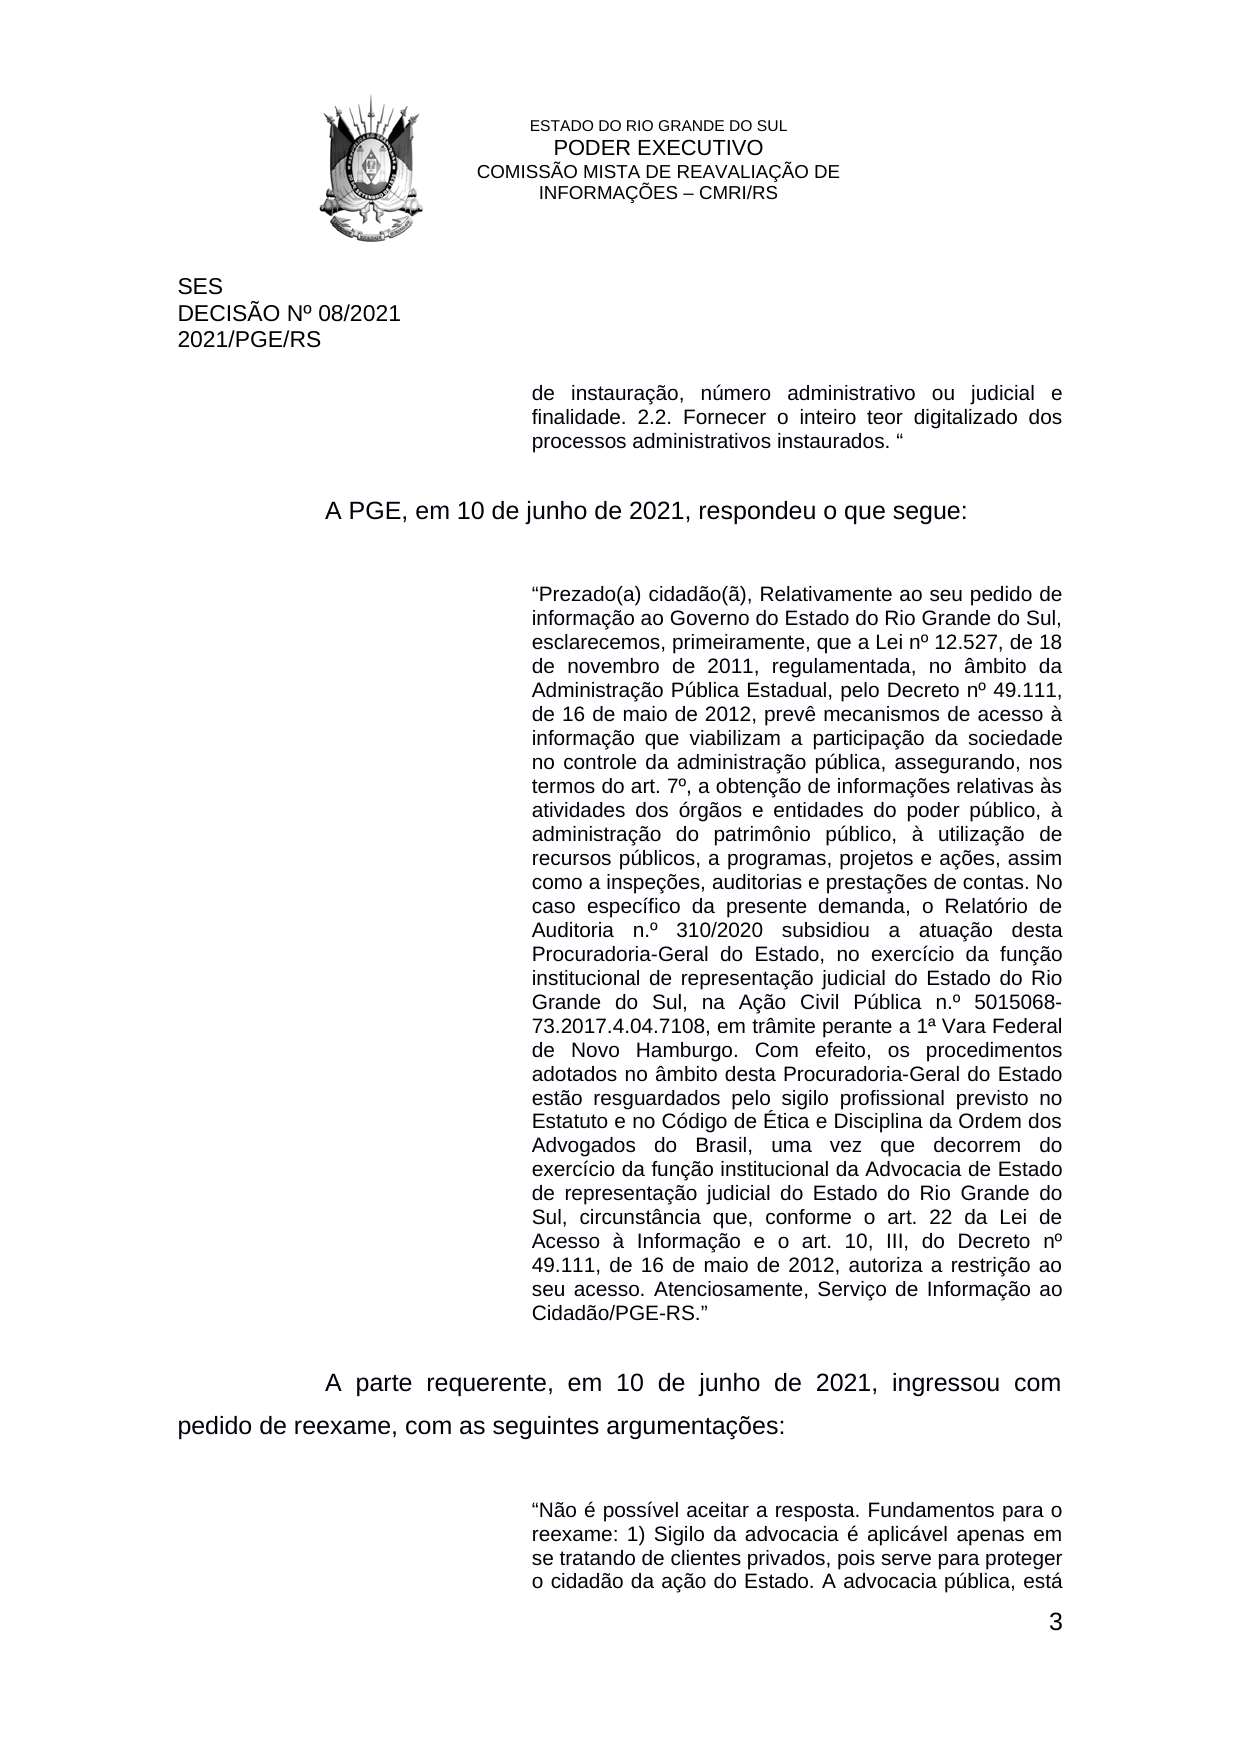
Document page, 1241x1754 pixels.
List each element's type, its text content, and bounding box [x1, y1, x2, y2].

picture [319, 93, 423, 244]
text A PGE, em 10 de junho de 2021, respondeu o que segue: [177, 496, 1063, 525]
text “Prezado(a) cidadão(ã), Relativamente ao seu pedido de informação ao Governo do Estado do Rio Grande do Sul, esclarecemos, primeiramente, que a Lei nº 12.527, de 18 de novembro de 2011, regulamentada, no âmbito da Administração Pública Estadual, pelo Decreto nº 49.111, de 16 de maio de 2012, prevê mecanismos de acesso à informação que viabilizam a participação da sociedade no controle da administração pública, assegurando, nos termos do art. 7º, a obtenção de informações relativas às atividades dos órgãos e entidades do poder público, à administração do patrimônio público, à utilização de recursos públicos, a programas, projetos e ações, assim como a inspeções, auditorias e prestações de contas. No caso específico da presente demanda, o Relatório de Auditoria n.º 310/2020 subsidiou a atuação desta Procuradoria-Geral do Estado, no exercício da função institucional de representação judicial do Estado do Rio Grande do Sul, na Ação Civil Pública n.º 5015068-73.2017.4.04.7108, em trâmite perante a 1ª Vara Federal de Novo Hamburgo. Com efeito, os procedimentos adotados no âmbito desta Procuradoria-Geral do Estado estão resguardados pelo sigilo profissional previsto no Estatuto e no Código de Ética e Disciplina da Ordem dos Advogados do Brasil, uma vez que decorrem do exercício da função institucional da Advocacia de Estado de representação judicial do Estado do Rio Grande do Sul, circunstância que, conforme o art. 22 da Lei de Acesso à Informação e o art. 10, III, do Decreto nº 49.111, de 16 de maio de 2012, autoriza a restrição ao seu acesso. Atenciosamente, Serviço de Informação ao Cidadão/PGE-RS.” [532, 582, 1063, 1325]
text A parte requerente, em 10 de junho de 2021, ingressou com pedido de reexame, com as seguintes argumentações: [177, 1368, 1063, 1440]
